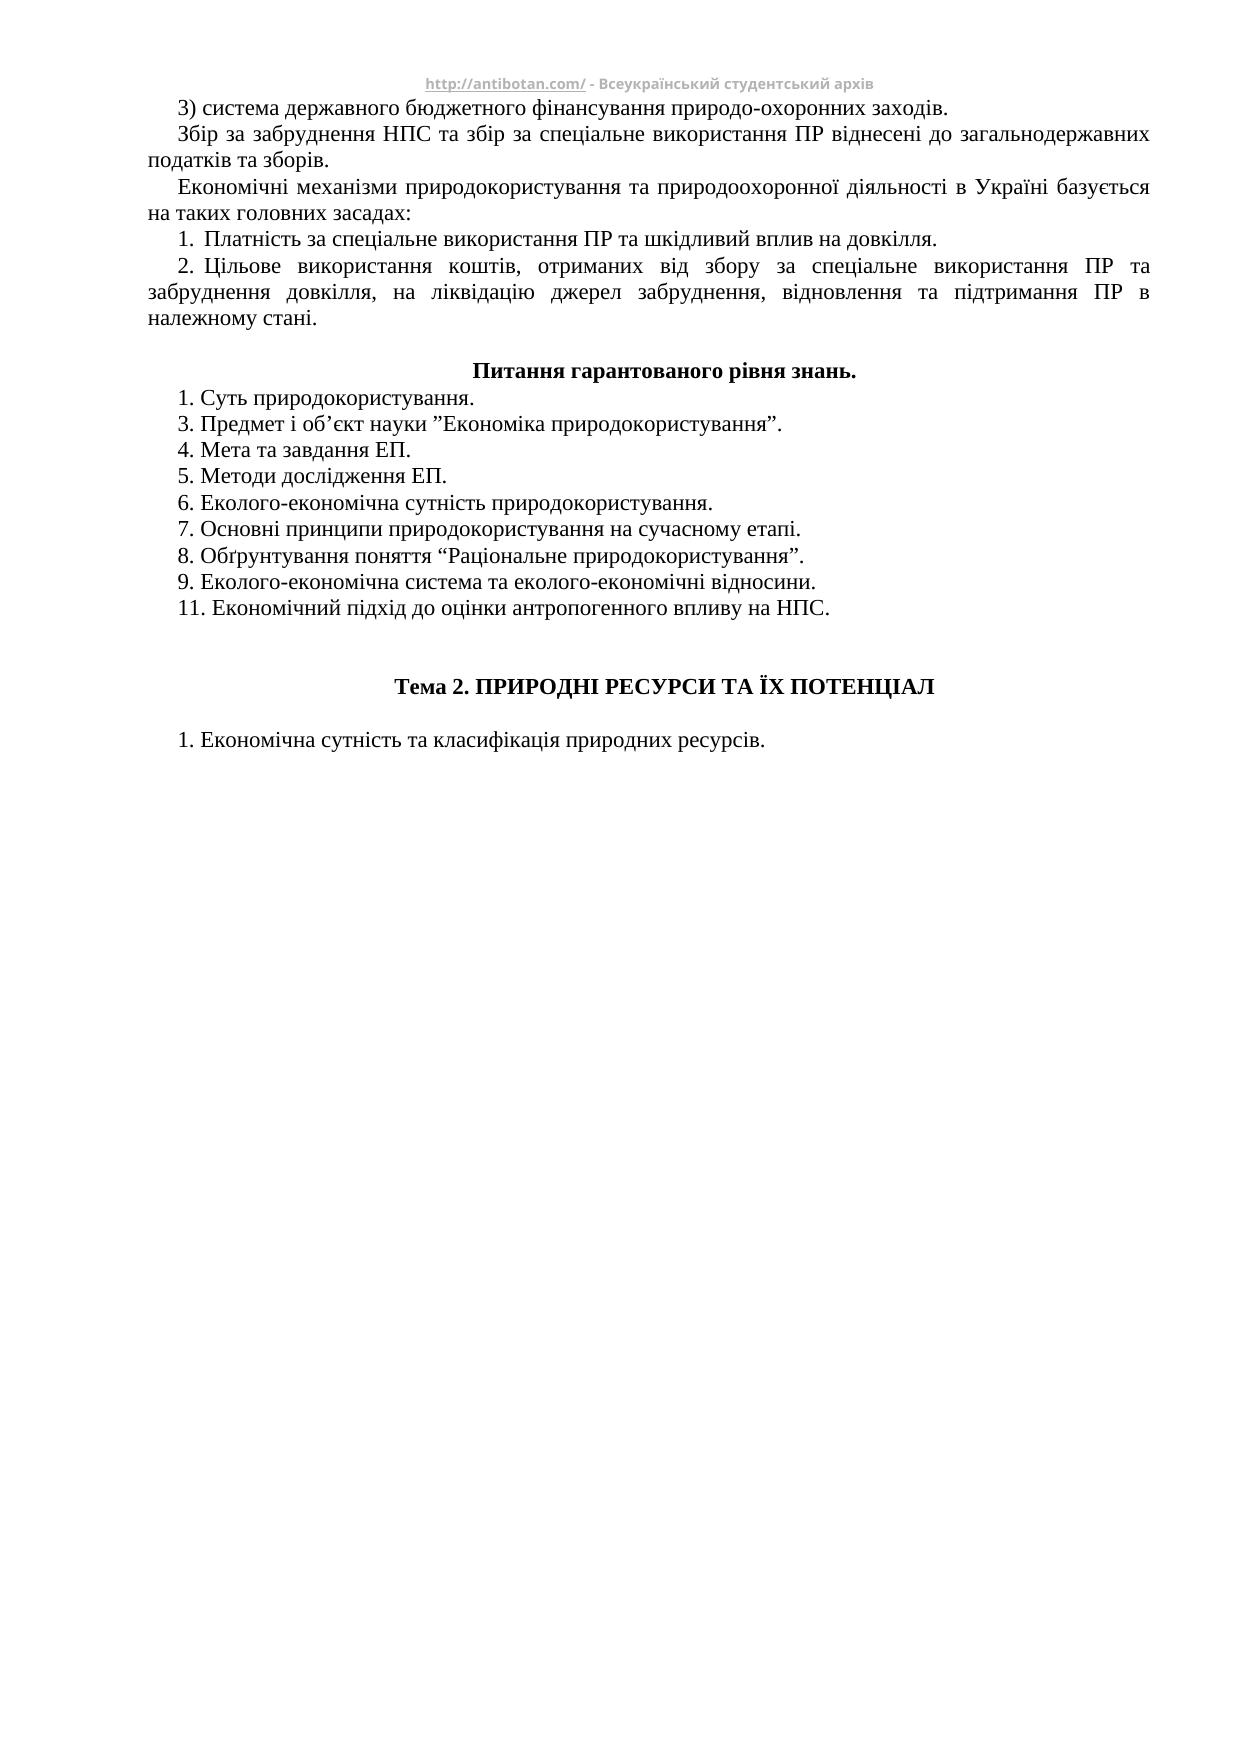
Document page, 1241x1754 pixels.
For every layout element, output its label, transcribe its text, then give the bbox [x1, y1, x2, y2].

text Збір за забруднення НПС та збір за спеціальне використання ПР віднесені до загальнодержавних податків та зборів. [148, 120, 1152, 173]
text Питання гарантованого рівня знань. [148, 357, 1152, 383]
text 5. Методи дослідження ЕП. [148, 463, 1152, 489]
text 1. Економічна сутність та класифікація природних ресурсів. [148, 726, 1152, 752]
text 3) система державного бюджетного фінансування природо-охоронних заходів. [148, 94, 1152, 120]
text 11. Економічний підхід до оцінки антропогенного впливу на НПС. [148, 594, 1152, 621]
text 3. Предмет і об’єкт науки ”Економіка природокористування”. [148, 410, 1152, 436]
text 7. Основні принципи природокористування на сучасному етапі. [148, 515, 1152, 542]
text 8. Обґрунтування поняття “Раціональне природокористування”. [148, 542, 1152, 568]
text Економічні механізми природокористування та природоохоронної діяльності в Україні базується на таких головних засадах: [148, 173, 1152, 225]
text 6. Еколого-економічна сутність природокористування. [148, 489, 1152, 515]
list Платність за спеціальне використання ПР та шкідливий вплив на довкілля. [148, 225, 1152, 252]
text 9. Еколого-економічна система та еколого-економічні відносини. [148, 568, 1152, 594]
text 4. Мета та завдання ЕП. [148, 436, 1152, 463]
text Тема 2. ПРИРОДНІ РЕСУРСИ ТА ЇХ ПОТЕНЦІАЛ [148, 673, 1152, 700]
text 1. Суть природокористування. [148, 383, 1152, 410]
list Цільове використання коштів, отриманих від збору за спеціальне використання ПР та забруднення довкілля, на ліквідацію джерел забруднення, відновлення та підтримання ПР в належному стані. [148, 252, 1152, 331]
